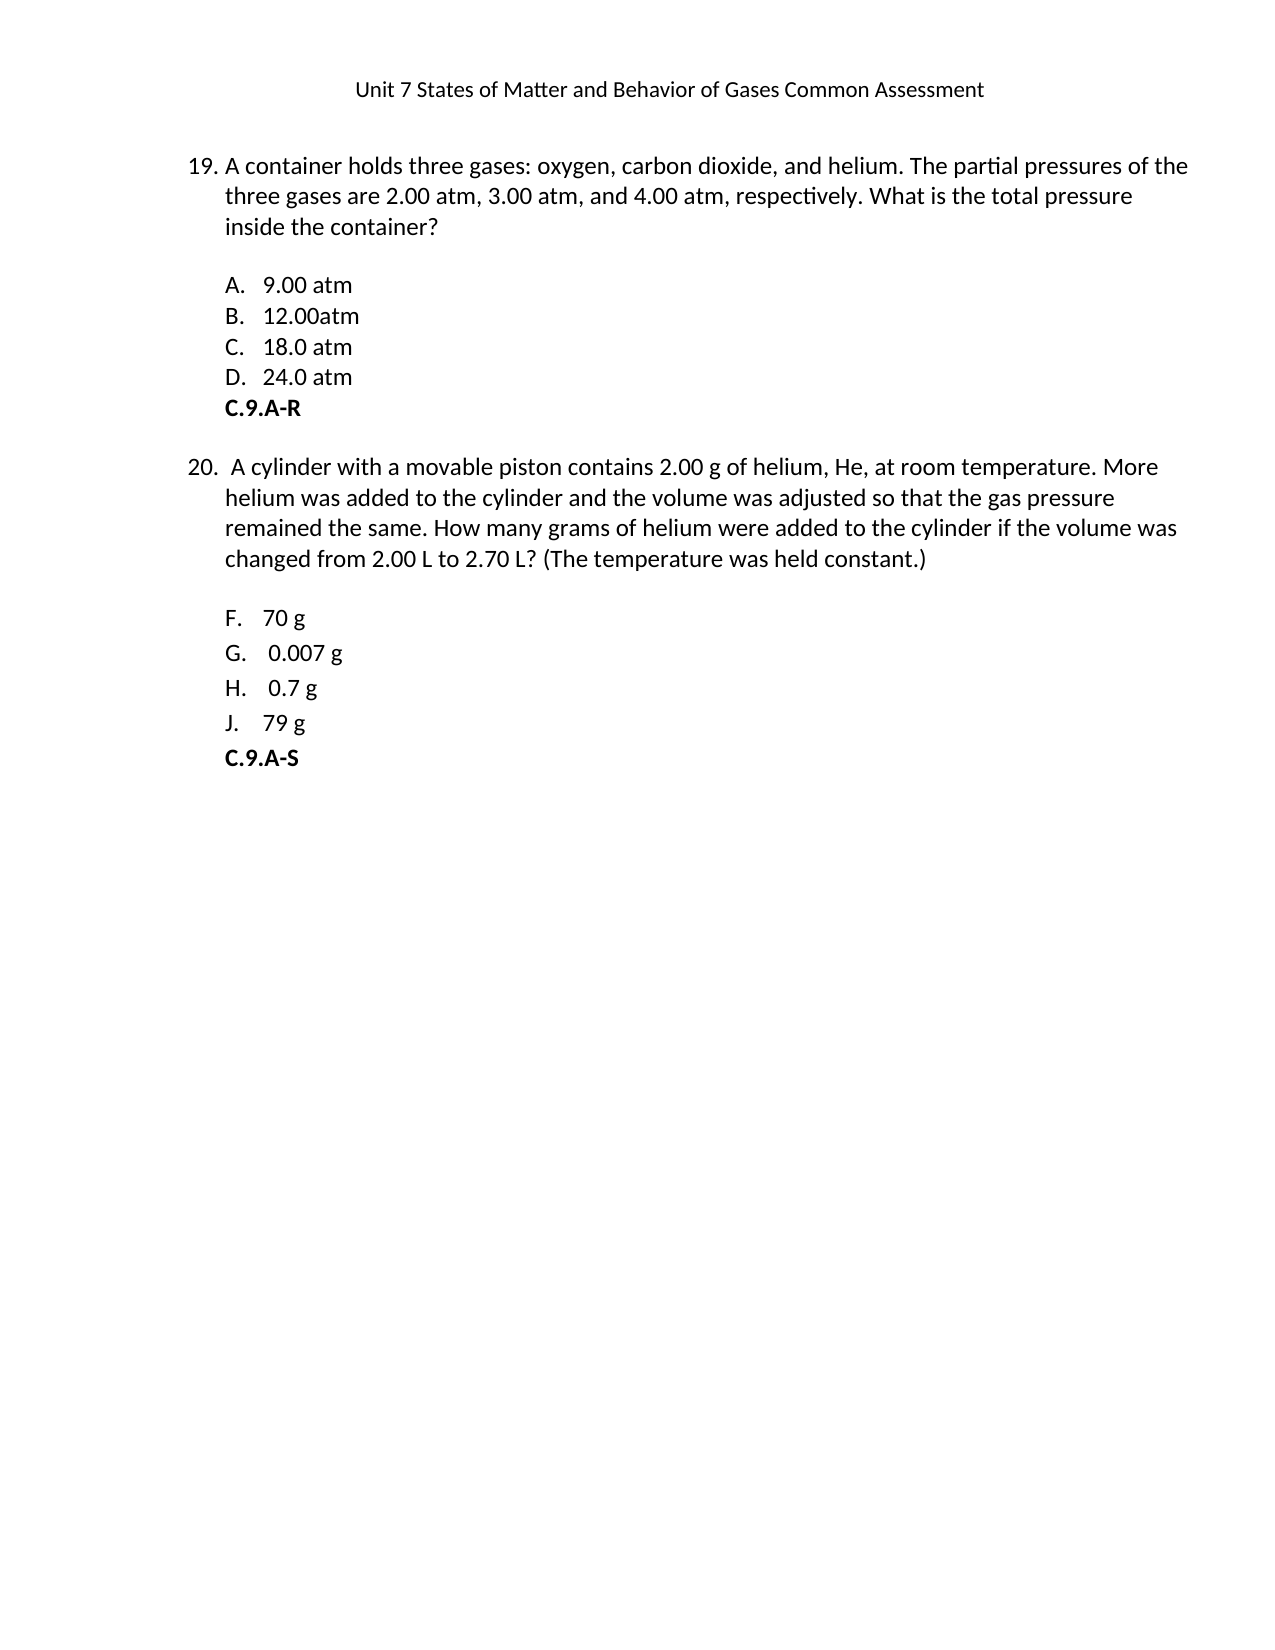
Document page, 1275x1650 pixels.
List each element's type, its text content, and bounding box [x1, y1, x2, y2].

list A cylinder with a movable piston contains 2.00 g of helium, He, at room temperature. More helium was added to the cylinder and the volume was adjusted so that the gas pressure remained the same. How many grams of helium were added to the cylinder if the volume was changed from 2.00 L to 2.70 L? (The temperature was held constant.) [187, 451, 1191, 573]
list 18.0 atm [225, 331, 1191, 361]
list 79 g [225, 708, 1191, 738]
list C.9.A-S [225, 743, 1191, 773]
list 0.7 g [225, 673, 1191, 703]
list A container holds three gases: oxygen, carbon dioxide, and helium. The partial pressures of the three gases are 2.00 atm, 3.00 atm, and 4.00 atm, respectively. What is the total pressure inside the container? [187, 150, 1191, 242]
list 70 g [225, 603, 1191, 633]
list 9.00 atm [225, 269, 1191, 300]
list 0.007 g [225, 638, 1191, 668]
list 24.0 atm [225, 361, 1191, 392]
list 12.00atm [225, 300, 1191, 331]
list C.9.A-R [225, 392, 1191, 422]
